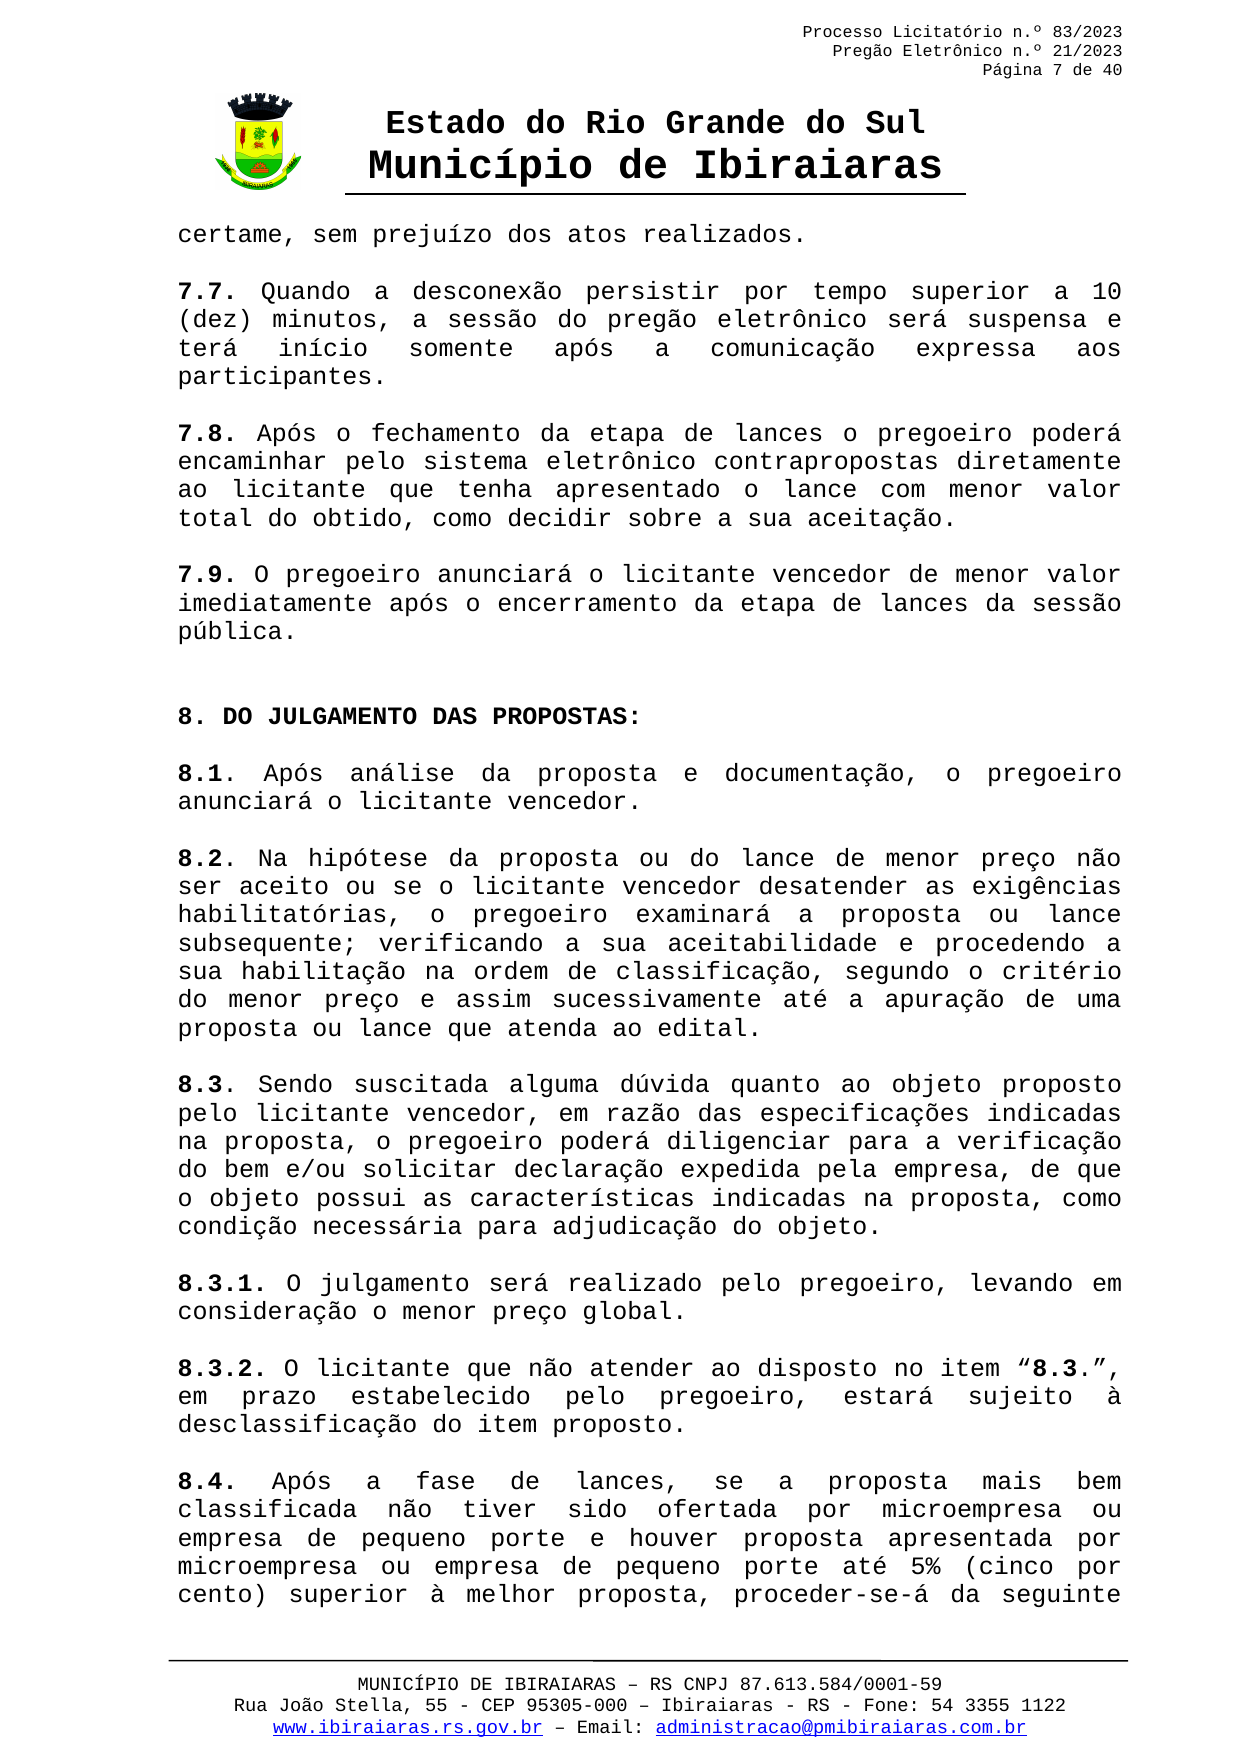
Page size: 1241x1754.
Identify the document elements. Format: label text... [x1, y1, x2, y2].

picture [215, 93, 302, 190]
text 8.3. Sendo suscitada alguma dúvida quanto ao objeto proposto pelo licitante vencedor, em razão das especificações indicadas na proposta, o pregoeiro poderá diligenciar para a verificação do bem e/ou solicitar declaração expedida pela empresa, de que o objeto possui as características indicadas na proposta, como condição necessária para adjudicação do objeto. [177, 1072, 1122, 1242]
text 8. DO JULGAMENTO DAS PROPOSTAS: [177, 704, 1122, 732]
text 8.3.2. O licitante que não atender ao disposto no item “8.3.”, em prazo estabelecido pelo pregoeiro, estará sujeito à desclassificação do item proposto. [177, 1355, 1122, 1440]
text 8.3.1. O julgamento será realizado pelo pregoeiro, levando em consideração o menor preço global. [177, 1270, 1122, 1327]
text 8.2. Na hipótese da proposta ou do lance de menor preço não ser aceito ou se o licitante vencedor desatender as exigências habilitatórias, o pregoeiro examinará a proposta ou lance subsequente; verificando a sua aceitabilidade e procedendo a sua habilitação na ordem de classificação, segundo o critério do menor preço e assim sucessivamente até a apuração de uma proposta ou lance que atenda ao edital. [177, 845, 1122, 1044]
text 8.1. Após análise da proposta e documentação, o pregoeiro anunciará o licitante vencedor. [177, 760, 1122, 817]
text 7.9. O pregoeiro anunciará o licitante vencedor de menor valor imediatamente após o encerramento da etapa de lances da sessão pública. [177, 562, 1122, 647]
text 7.8. Após o fechamento da etapa de lances o pregoeiro poderá encaminhar pelo sistema eletrônico contrapropostas diretamente ao licitante que tenha apresentado o lance com menor valor total do obtido, como decidir sobre a sua aceitação. [177, 420, 1122, 534]
text 7.7. Quando a desconexão persistir por tempo superior a 10 (dez) minutos, a sessão do pregão eletrônico será suspensa e terá início somente após a comunicação expressa aos participantes. [177, 279, 1122, 392]
